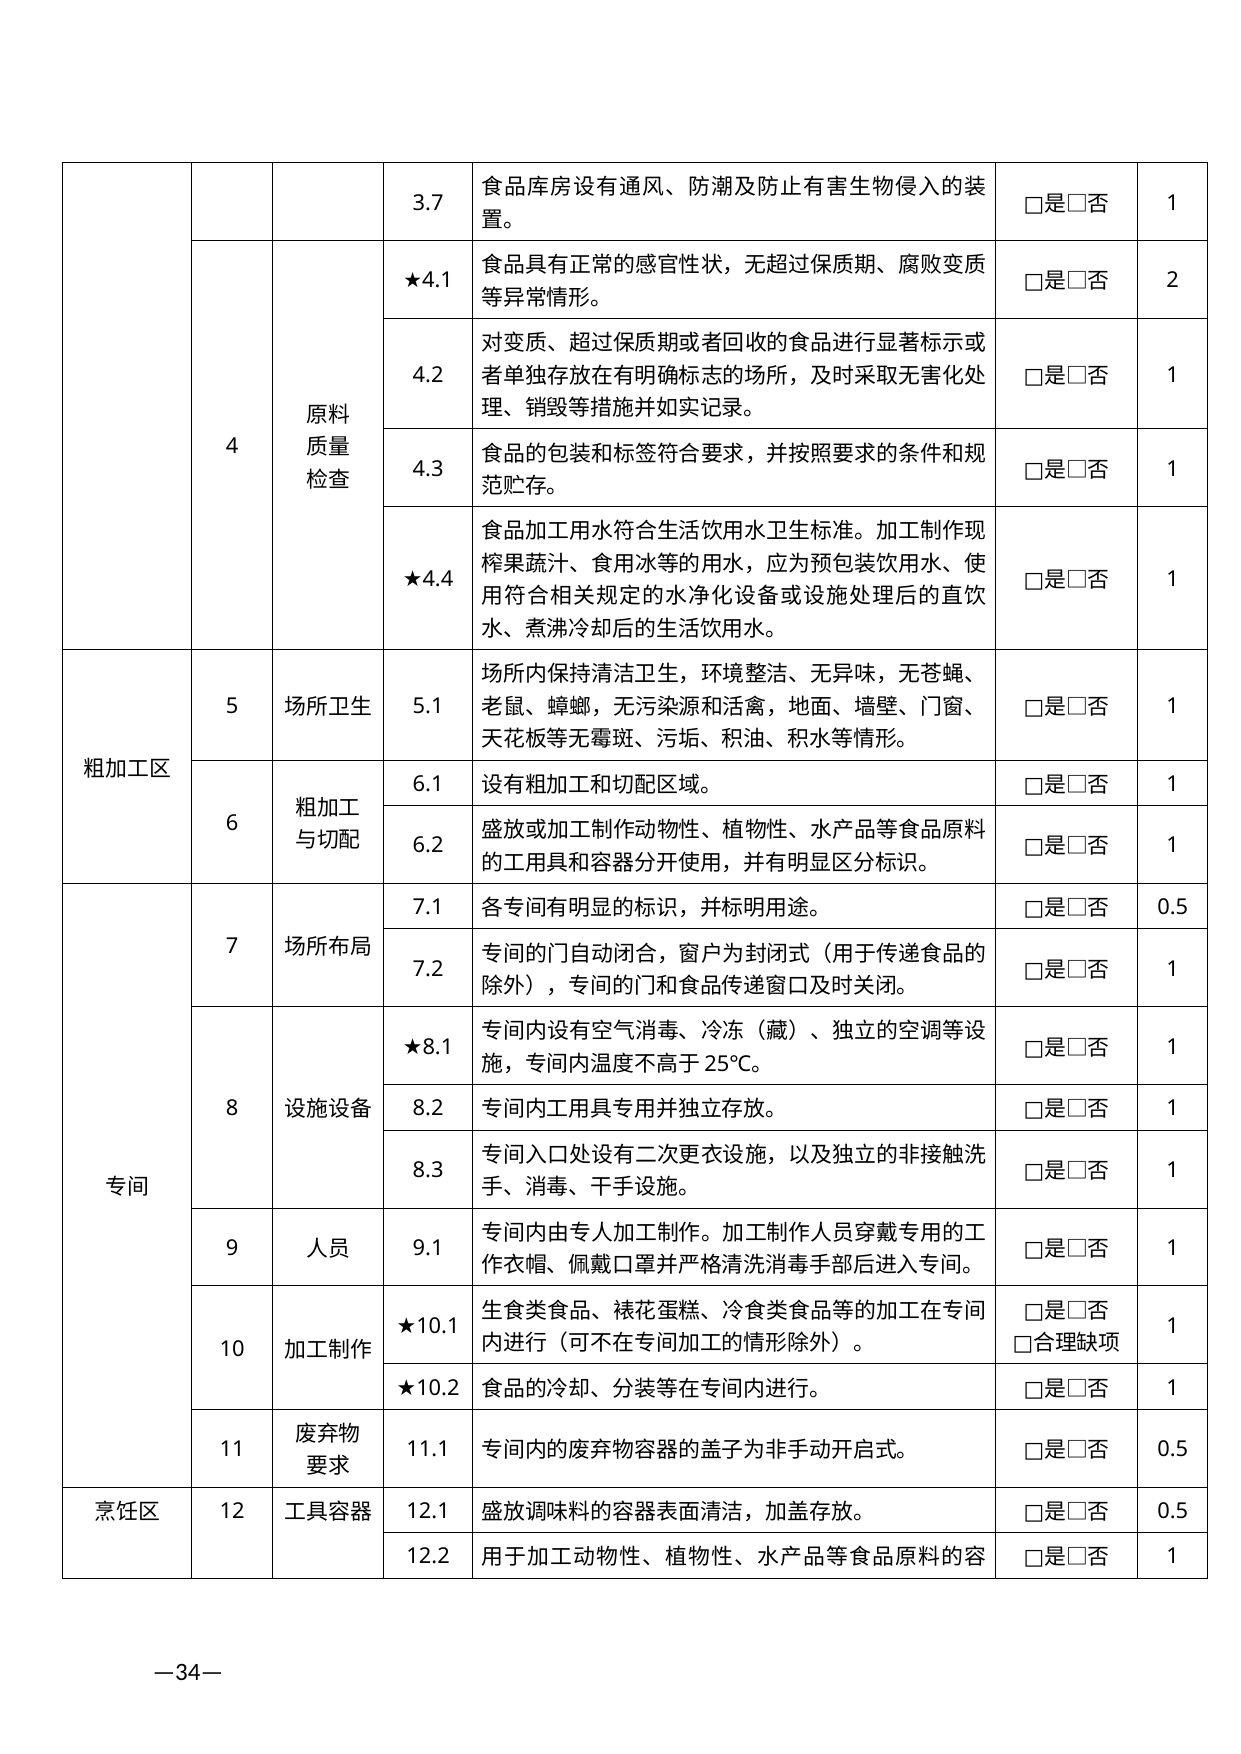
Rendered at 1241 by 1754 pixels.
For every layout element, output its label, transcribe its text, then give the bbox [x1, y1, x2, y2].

table_cell 0.5 [1138, 1410, 1207, 1487]
table_cell 场所布局 [273, 884, 383, 1006]
table_cell 1 [1138, 1286, 1207, 1363]
table_cell 各专间有明显的标识，并标明用途。 [473, 884, 995, 928]
table_cell □是□否 [996, 761, 1137, 805]
table_cell 专间的门自动闭合，窗户为封闭式（用于传递食品的除外），专间的门和食品传递窗口及时关闭。 [473, 929, 995, 1006]
table_cell 设施设备 [273, 1007, 383, 1207]
table_cell 9.1 [384, 1209, 472, 1285]
table_cell 1 [1138, 1533, 1207, 1577]
table_cell 0.5 [1138, 884, 1207, 928]
table_cell 11.1 [384, 1410, 472, 1487]
table_cell 8.2 [384, 1085, 472, 1129]
table_cell 对变质、超过保质期或者回收的食品进行显著标示或者单独存放在有明确标志的场所，及时采取无害化处理、销毁等措施并如实记录。 [473, 319, 995, 428]
table_cell 烹饪区 [63, 1488, 191, 1577]
table_cell 粗加工区 [63, 650, 191, 883]
table_cell 1 [1138, 929, 1207, 1006]
table_cell 1 [1138, 163, 1207, 240]
table_cell 食品库房设有通风、防潮及防止有害生物侵入的装置。 [473, 163, 995, 240]
table_cell 8 [192, 1007, 272, 1207]
table_cell 11 [192, 1410, 272, 1487]
table_cell 4.2 [384, 319, 472, 428]
table_cell □是□否 [996, 929, 1137, 1006]
table_cell □是□否 [996, 241, 1137, 318]
table_cell 专间内工用具专用并独立存放。 [473, 1085, 995, 1129]
table_cell 粗加工 与切配 [273, 761, 383, 883]
table_cell 7 [192, 884, 272, 1006]
table_cell 盛放或加工制作动物性、植物性、水产品等食品原料的工用具和容器分开使用，并有明显区分标识。 [473, 806, 995, 883]
table_cell 专间内设有空气消毒、冷冻（藏）、独立的空调等设施，专间内温度不高于25℃。 [473, 1007, 995, 1084]
table_cell 12.1 [384, 1488, 472, 1532]
table_cell 1 [1138, 429, 1207, 506]
table_cell □是□否 [996, 1488, 1137, 1532]
table_cell □是□否 [996, 1533, 1137, 1577]
table_cell 工具容器 [273, 1488, 383, 1577]
table_cell ★10.2 [384, 1364, 472, 1409]
table_cell 原料 质量 检查 [273, 241, 383, 649]
table_cell 12 [192, 1488, 272, 1577]
table_cell □是□否 [996, 163, 1137, 240]
table_cell 场所卫生 [273, 650, 383, 759]
table_cell □是□否 [996, 319, 1137, 428]
table_cell □是□否 [996, 429, 1137, 506]
table_cell 8.3 [384, 1131, 472, 1207]
table_cell 5.1 [384, 650, 472, 759]
table_cell 6.1 [384, 761, 472, 805]
table_cell 食品的包装和标签符合要求，并按照要求的条件和规范贮存。 [473, 429, 995, 506]
table_cell 1 [1138, 1085, 1207, 1129]
table_cell 1 [1138, 650, 1207, 759]
table_cell 专间 [63, 884, 191, 1487]
table_cell 食品的冷却、分装等在专间内进行。 [473, 1364, 995, 1409]
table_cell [473, 1533, 995, 1577]
table_cell 0.5 [1138, 1488, 1207, 1532]
table_cell 设有粗加工和切配区域。 [473, 761, 995, 805]
table_cell □是□否 [996, 1007, 1137, 1084]
table_cell 盛放调味料的容器表面清洁，加盖存放。 [473, 1488, 995, 1532]
table_cell ★4.1 [384, 241, 472, 318]
table_cell 12.2 [384, 1533, 472, 1577]
table_cell ★10.1 [384, 1286, 472, 1363]
table_cell □是□否 [996, 1085, 1137, 1129]
table_cell 2 [1138, 241, 1207, 318]
table_cell □是□否 [996, 1364, 1137, 1409]
table_cell 专间入口处设有二次更衣设施，以及独立的非接触洗手、消毒、干手设施。 [473, 1131, 995, 1207]
table_cell □是□否 [996, 1209, 1137, 1285]
table_cell 1 [1138, 319, 1207, 428]
table_cell 9 [192, 1209, 272, 1285]
table_cell 生食类食品、裱花蛋糕、冷食类食品等的加工在专间内进行（可不在专间加工的情形除外）。 [473, 1286, 995, 1363]
table_cell □是□否 [996, 507, 1137, 649]
table_cell ★4.4 [384, 507, 472, 649]
table_cell 1 [1138, 507, 1207, 649]
table_cell 4 [192, 241, 272, 649]
table_cell 6.2 [384, 806, 472, 883]
table_cell 7.1 [384, 884, 472, 928]
table_cell 1 [1138, 806, 1207, 883]
table_cell 废弃物 要求 [273, 1410, 383, 1487]
table_cell 1 [1138, 761, 1207, 805]
table_cell 7.2 [384, 929, 472, 1006]
table_cell 1 [1138, 1209, 1207, 1285]
table_cell 专间内的废弃物容器的盖子为非手动开启式。 [473, 1410, 995, 1487]
table_cell 1 [1138, 1007, 1207, 1084]
table_cell 加工制作 [273, 1286, 383, 1409]
table_cell 食品加工用水符合生活饮用水卫生标准。加工制作现榨果蔬汁、食用冰等的用水，应为预包装饮用水、使用符合相关规定的水净化设备或设施处理后的直饮水、煮沸冷却后的生活饮用水。 [473, 507, 995, 649]
table_cell 1 [1138, 1364, 1207, 1409]
table_cell □是□否 [996, 1410, 1137, 1487]
table_cell 场所内保持清洁卫生，环境整洁、无异味，无苍蝇、老鼠、蟑螂，无污染源和活禽，地面、墙壁、门窗、天花板等无霉斑、污垢、积油、积水等情形。 [473, 650, 995, 759]
table_cell 10 [192, 1286, 272, 1409]
table_cell □是□否 [996, 884, 1137, 928]
table_cell 专间内由专人加工制作。加工制作人员穿戴专用的工作衣帽、佩戴口罩并严格清洗消毒手部后进入专间。 [473, 1209, 995, 1285]
table_cell 5 [192, 650, 272, 759]
table_cell 人员 [273, 1209, 383, 1285]
table_cell 食品具有正常的感官性状，无超过保质期、腐败变质等异常情形。 [473, 241, 995, 318]
table_cell ★8.1 [384, 1007, 472, 1084]
table_cell 1 [1138, 1131, 1207, 1207]
table_cell 6 [192, 761, 272, 883]
table_cell 4.3 [384, 429, 472, 506]
table_cell 3.7 [384, 163, 472, 240]
table_cell □是□否 [996, 806, 1137, 883]
table_cell □是□否 [996, 650, 1137, 759]
table_cell □是□否 □合理缺项 [996, 1286, 1137, 1363]
table_cell □是□否 [996, 1131, 1137, 1207]
